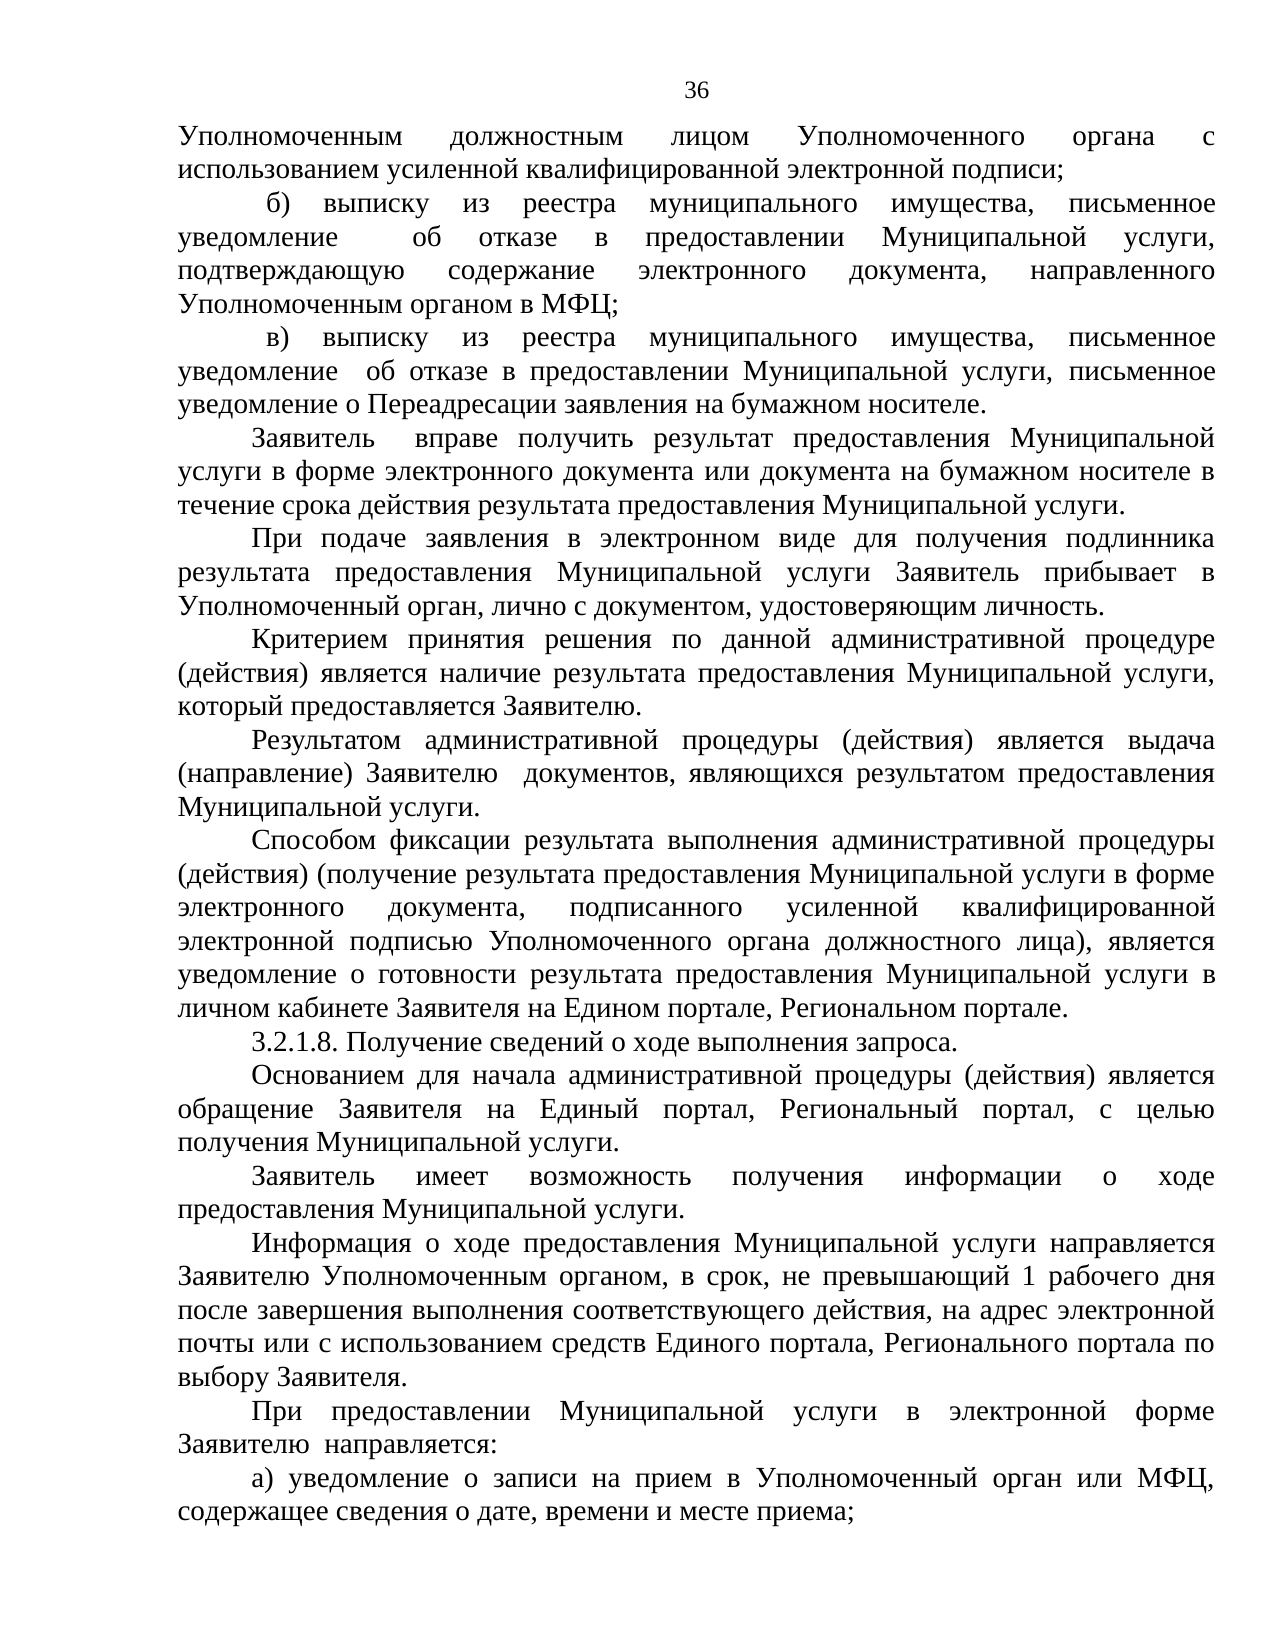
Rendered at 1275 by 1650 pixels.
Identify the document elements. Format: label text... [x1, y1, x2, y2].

text в) выписку из реестра муниципального имущества, письменное уведомление об отказе в предоставлении Муниципальной услуги, письменное уведомление о Переадресации заявления на бумажном носителе. [177, 319, 1216, 420]
text Способом фиксации результата выполнения административной процедуры (действия) (получение результата предоставления Муниципальной услуги в форме электронного документа, подписанного усиленной квалифицированной электронной подписью Уполномоченного органа должностного лица), является уведомление о готовности результата предоставления Муниципальной услуги в личном кабинете Заявителя на Едином портале, Региональном портале. [177, 822, 1216, 1024]
text Заявитель имеет возможность получения информации о ходе предоставления Муниципальной услуги. [177, 1158, 1216, 1225]
text Заявитель вправе получить результат предоставления Муниципальной услуги в форме электронного документа или документа на бумажном носителе в течение срока действия результата предоставления Муниципальной услуги. [177, 420, 1216, 521]
text Информация о ходе предоставления Муниципальной услуги направляется Заявителю Уполномоченным органом, в срок, не превышающий 1 рабочего дня после завершения выполнения соответствующего действия, на адрес электронной почты или с использованием средств Единого портала, Регионального портала по выбору Заявителя. [177, 1225, 1216, 1393]
text 3.2.1.8. Получение сведений о ходе выполнения запроса. [177, 1024, 1216, 1057]
text Критерием принятия решения по данной административной процедуре (действия) является наличие результата предоставления Муниципальной услуги, который предоставляется Заявителю. [177, 621, 1216, 722]
text При предоставлении Муниципальной услуги в электронной форме Заявителю направляется: [177, 1393, 1216, 1460]
text Результатом административной процедуры (действия) является выдача (направление) Заявителю документов, являющихся результатом предоставления Муниципальной услуги. [177, 722, 1216, 822]
text Основанием для начала административной процедуры (действия) является обращение Заявителя на Единый портал, Региональный портал, с целью получения Муниципальной услуги. [177, 1057, 1216, 1158]
text При подаче заявления в электронном виде для получения подлинника результата предоставления Муниципальной услуги Заявитель прибывает в Уполномоченный орган, лично с документом, удостоверяющим личность. [177, 521, 1216, 621]
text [177, 118, 1216, 185]
text а) уведомление о записи на прием в Уполномоченный орган или МФЦ, содержащее сведения о дате, времени и месте приема; [177, 1460, 1216, 1527]
text б) выписку из реестра муниципального имущества, письменное уведомление об отказе в предоставлении Муниципальной услуги, подтверждающую содержание электронного документа, направленного Уполномоченным органом в МФЦ; [177, 185, 1216, 319]
